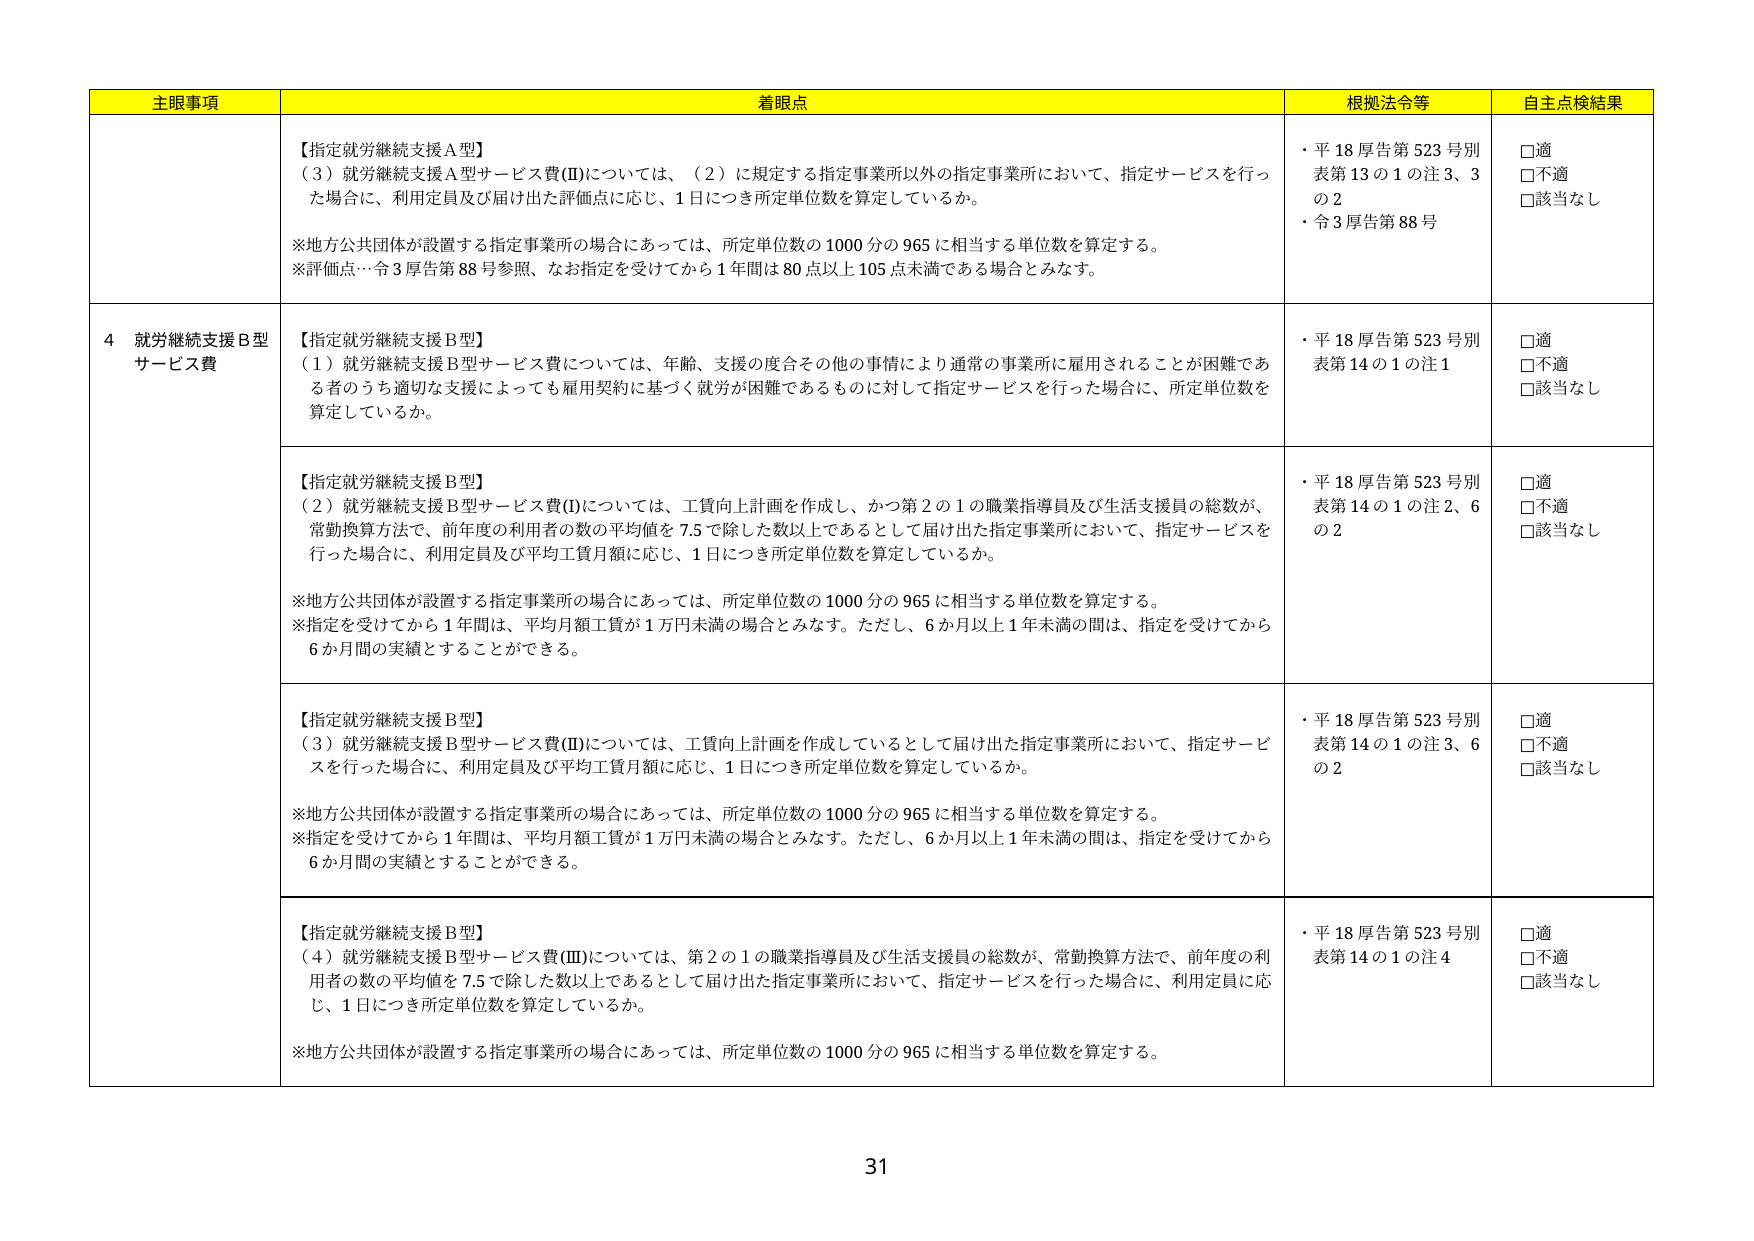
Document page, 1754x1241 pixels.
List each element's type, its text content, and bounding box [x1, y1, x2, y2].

table_cell ・平18厚告第523号別表第14の1の注3、6の2 [1285, 684, 1491, 896]
table_header 自主点検結果 [1492, 90, 1653, 114]
table_header 主眼事項 [90, 90, 280, 114]
table_header 着眼点 [281, 90, 1284, 114]
table_cell □適 □不適 □該当なし [1492, 115, 1653, 303]
table_cell ・平18厚告第523号別表第13の1の注3、3の2 ・令3厚告第88号 [1285, 115, 1491, 303]
table_cell 【指定就労継続支援Ｂ型】 （４）就労継続支援Ｂ型サービス費(Ⅲ)については、第２の１の職業指導員及び生活支援員の総数が、常勤換算方法で、前年度の利用者の数の平均値を7.5で除した数以上であるとして届け出た指定事業所において、指定サービスを行った場合に、利用定員に応じ、1日につき所定単位数を算定しているか。 ※地方公共団体が設置する指定事業所の場合にあっては、所定単位数の1000分の965に相当する単位数を算定する。 [281, 898, 1284, 1086]
table_cell ・平18厚告第523号別表第14の1の注1 [1285, 304, 1491, 446]
table_cell □適 □不適 □該当なし [1492, 304, 1653, 446]
table_cell 【指定就労継続支援Ｂ型】 （３）就労継続支援Ｂ型サービス費(Ⅱ)については、工賃向上計画を作成しているとして届け出た指定事業所において、指定サービスを行った場合に、利用定員及び平均工賃月額に応じ、1日につき所定単位数を算定しているか。 ※地方公共団体が設置する指定事業所の場合にあっては、所定単位数の1000分の965に相当する単位数を算定する。 ※指定を受けてから1年間は、平均月額工賃が1万円未満の場合とみなす。ただし、6か月以上1年未満の間は、指定を受けてから6か月間の実績とすることができる。 [281, 684, 1284, 896]
table_cell □適 □不適 □該当なし [1492, 684, 1653, 896]
table_cell 【指定就労継続支援Ａ型】 （３）就労継続支援Ａ型サービス費(Ⅱ)については、（２）に規定する指定事業所以外の指定事業所において、指定サービスを行った場合に、利用定員及び届け出た評価点に応じ、1日につき所定単位数を算定しているか。 ※地方公共団体が設置する指定事業所の場合にあっては、所定単位数の1000分の965に相当する単位数を算定する。 ※評価点…令3厚告第88号参照、なお指定を受けてから1年間は80点以上105点未満である場合とみなす。 [281, 115, 1284, 303]
table_cell □適 □不適 □該当なし [1492, 447, 1653, 683]
table_cell □適 □不適 □該当なし [1492, 898, 1653, 1086]
table_cell 【指定就労継続支援Ｂ型】 （１）就労継続支援Ｂ型サービス費については、年齢、支援の度合その他の事情により通常の事業所に雇用されることが困難である者のうち適切な支援によっても雇用契約に基づく就労が困難であるものに対して指定サービスを行った場合に、所定単位数を算定しているか。 [281, 304, 1284, 446]
table_cell 【指定就労継続支援Ｂ型】 （２）就労継続支援Ｂ型サービス費(Ⅰ)については、工賃向上計画を作成し、かつ第２の１の職業指導員及び生活支援員の総数が、常勤換算方法で、前年度の利用者の数の平均値を7.5で除した数以上であるとして届け出た指定事業所において、指定サービスを行った場合に、利用定員及び平均工賃月額に応じ、1日につき所定単位数を算定しているか。 ※地方公共団体が設置する指定事業所の場合にあっては、所定単位数の1000分の965に相当する単位数を算定する。 ※指定を受けてから1年間は、平均月額工賃が1万円未満の場合とみなす。ただし、6か月以上1年未満の間は、指定を受けてから6か月間の実績とすることができる。 [281, 447, 1284, 683]
table_cell ・平18厚告第523号別表第14の1の注2、6の2 [1285, 447, 1491, 683]
table_cell ・平18厚告第523号別表第14の1の注4 [1285, 898, 1491, 1086]
table_cell ４ 就労継続支援Ｂ型サービス費 [90, 304, 280, 1086]
table_header 根拠法令等 [1285, 90, 1491, 114]
